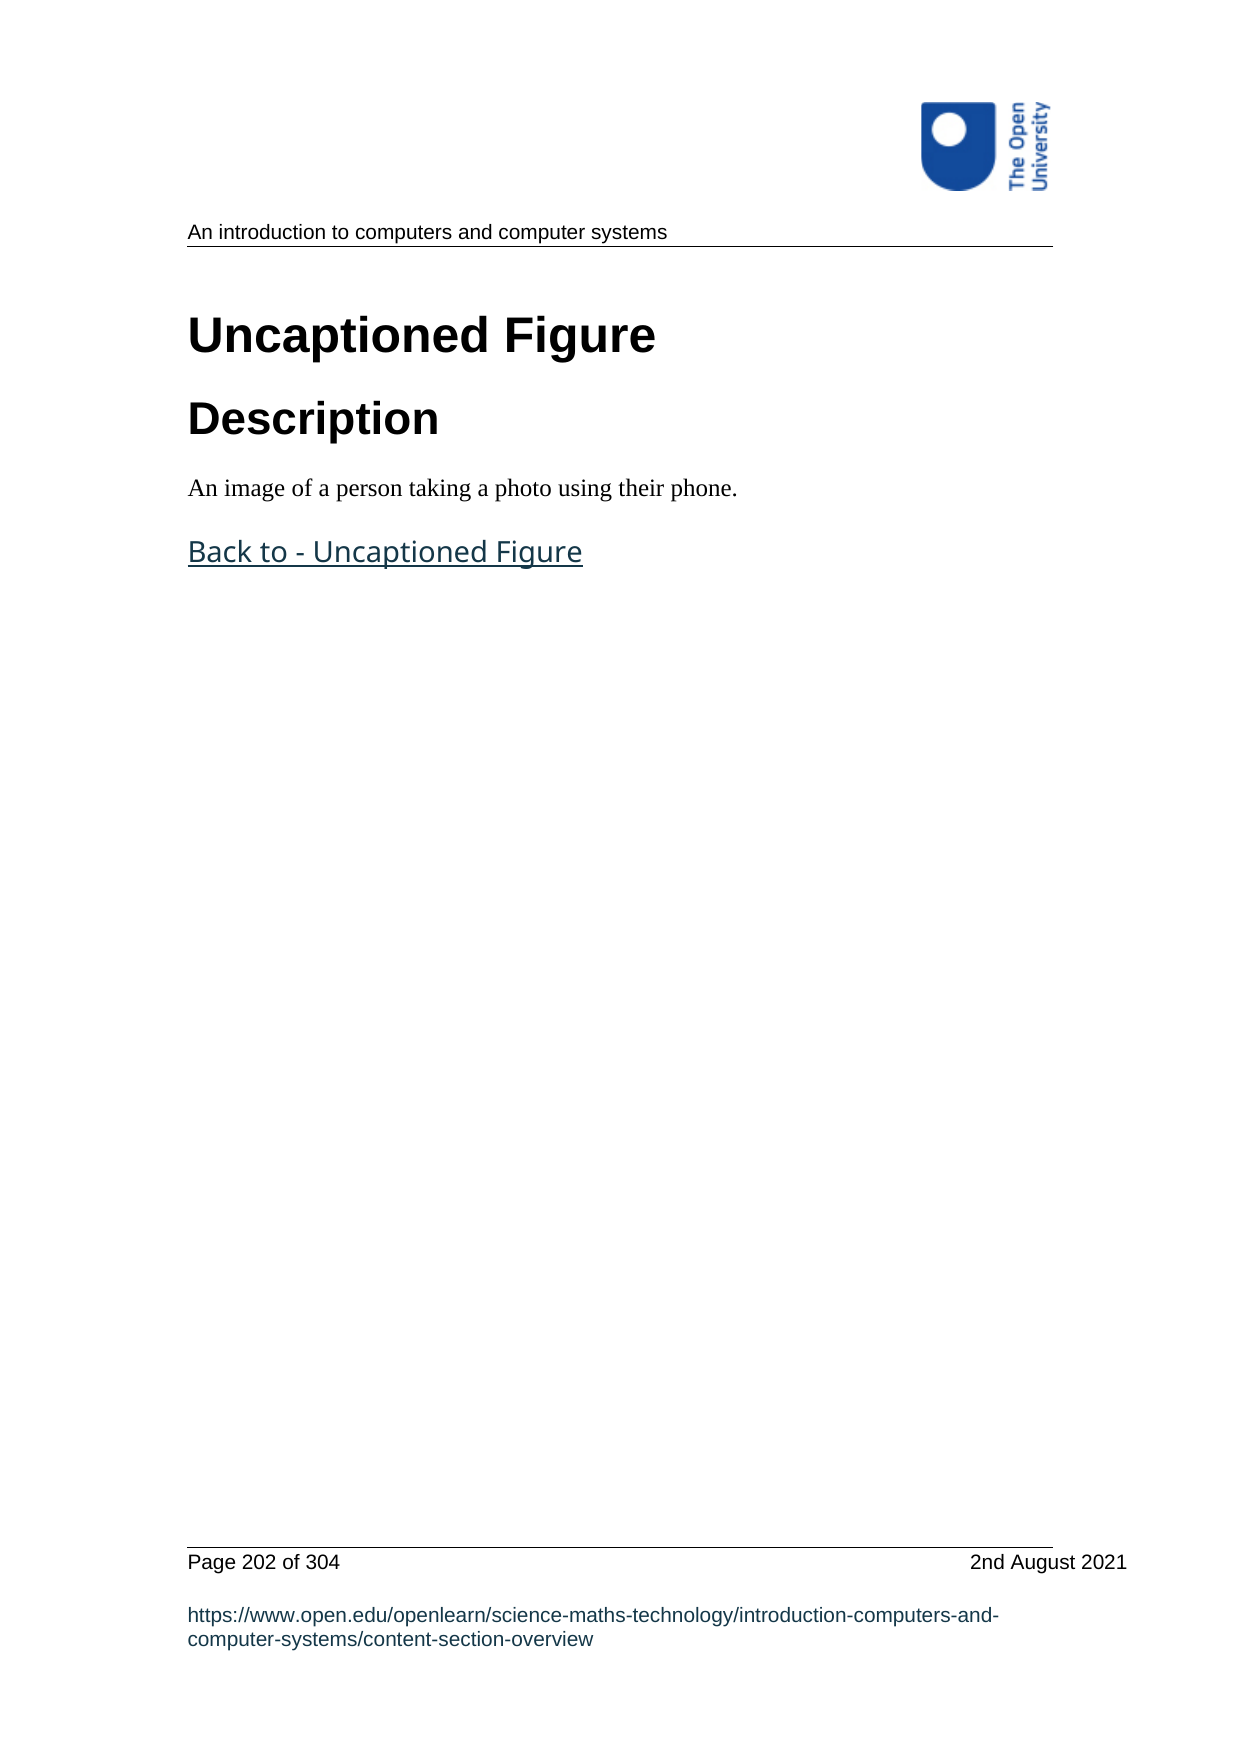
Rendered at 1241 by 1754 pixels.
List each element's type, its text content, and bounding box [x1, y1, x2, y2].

picture [921, 102, 1052, 191]
subtitle Uncaptioned Figure [187, 305, 1053, 362]
text An image of a person taking a photo using their phone. [187, 473, 1053, 502]
text Back to - Uncaptioned Figure [187, 531, 1053, 571]
subtitle Description [187, 392, 1053, 444]
